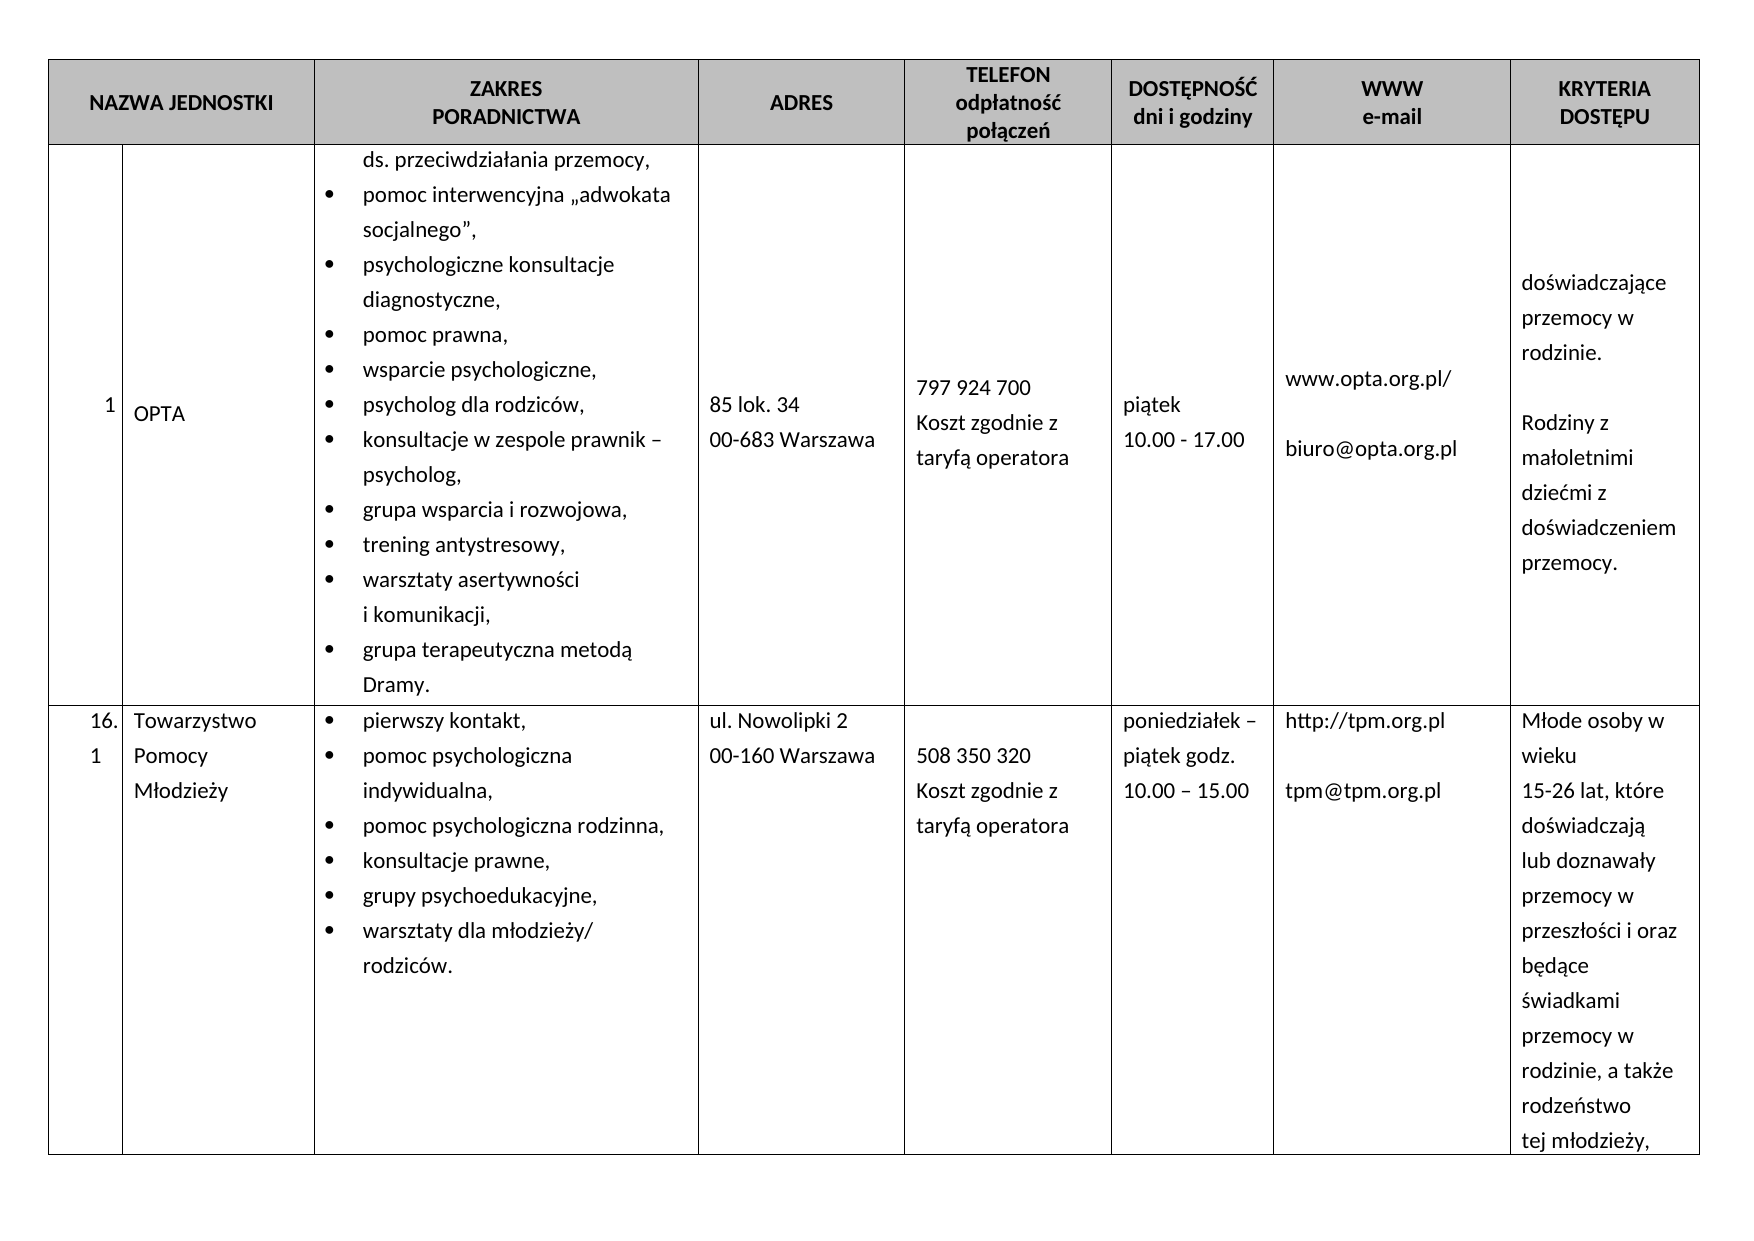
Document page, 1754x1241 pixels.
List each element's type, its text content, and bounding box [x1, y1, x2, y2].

table_header ZAKRES PORADNICTWA [315, 60, 698, 144]
table_header TELEFON odpłatność połączeń [905, 60, 1111, 144]
table_header WWW e-mail [1274, 60, 1510, 144]
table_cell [699, 145, 904, 705]
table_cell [1112, 706, 1273, 1154]
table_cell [1274, 145, 1510, 705]
table_header NAZWA JEDNOSTKI [49, 60, 314, 144]
table_header KRYTERIA DOSTĘPU [1511, 60, 1699, 144]
table_header DOSTĘPNOŚĆ dni i godziny [1112, 60, 1273, 144]
table_cell ul. Nowolipki 2 00-160 Warszawa [699, 706, 904, 1154]
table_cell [315, 706, 698, 1154]
table_header ADRES [699, 60, 904, 144]
table_cell Towarzystwo Pomocy Młodzieży [123, 706, 314, 1154]
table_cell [1511, 145, 1699, 705]
table_cell 105. [49, 706, 122, 1154]
table_cell Stowarzyszenie OPTA [123, 145, 314, 705]
table_cell 104. [49, 145, 122, 705]
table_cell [1511, 706, 1699, 1154]
table_cell poniedziałek-piątek 10.00 - 17.00 [1112, 145, 1273, 705]
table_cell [905, 145, 1111, 705]
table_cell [315, 145, 698, 705]
table_cell http://tpm.org.pl tpm@tpm.org.pl [1274, 706, 1510, 1154]
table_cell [905, 706, 1111, 1154]
